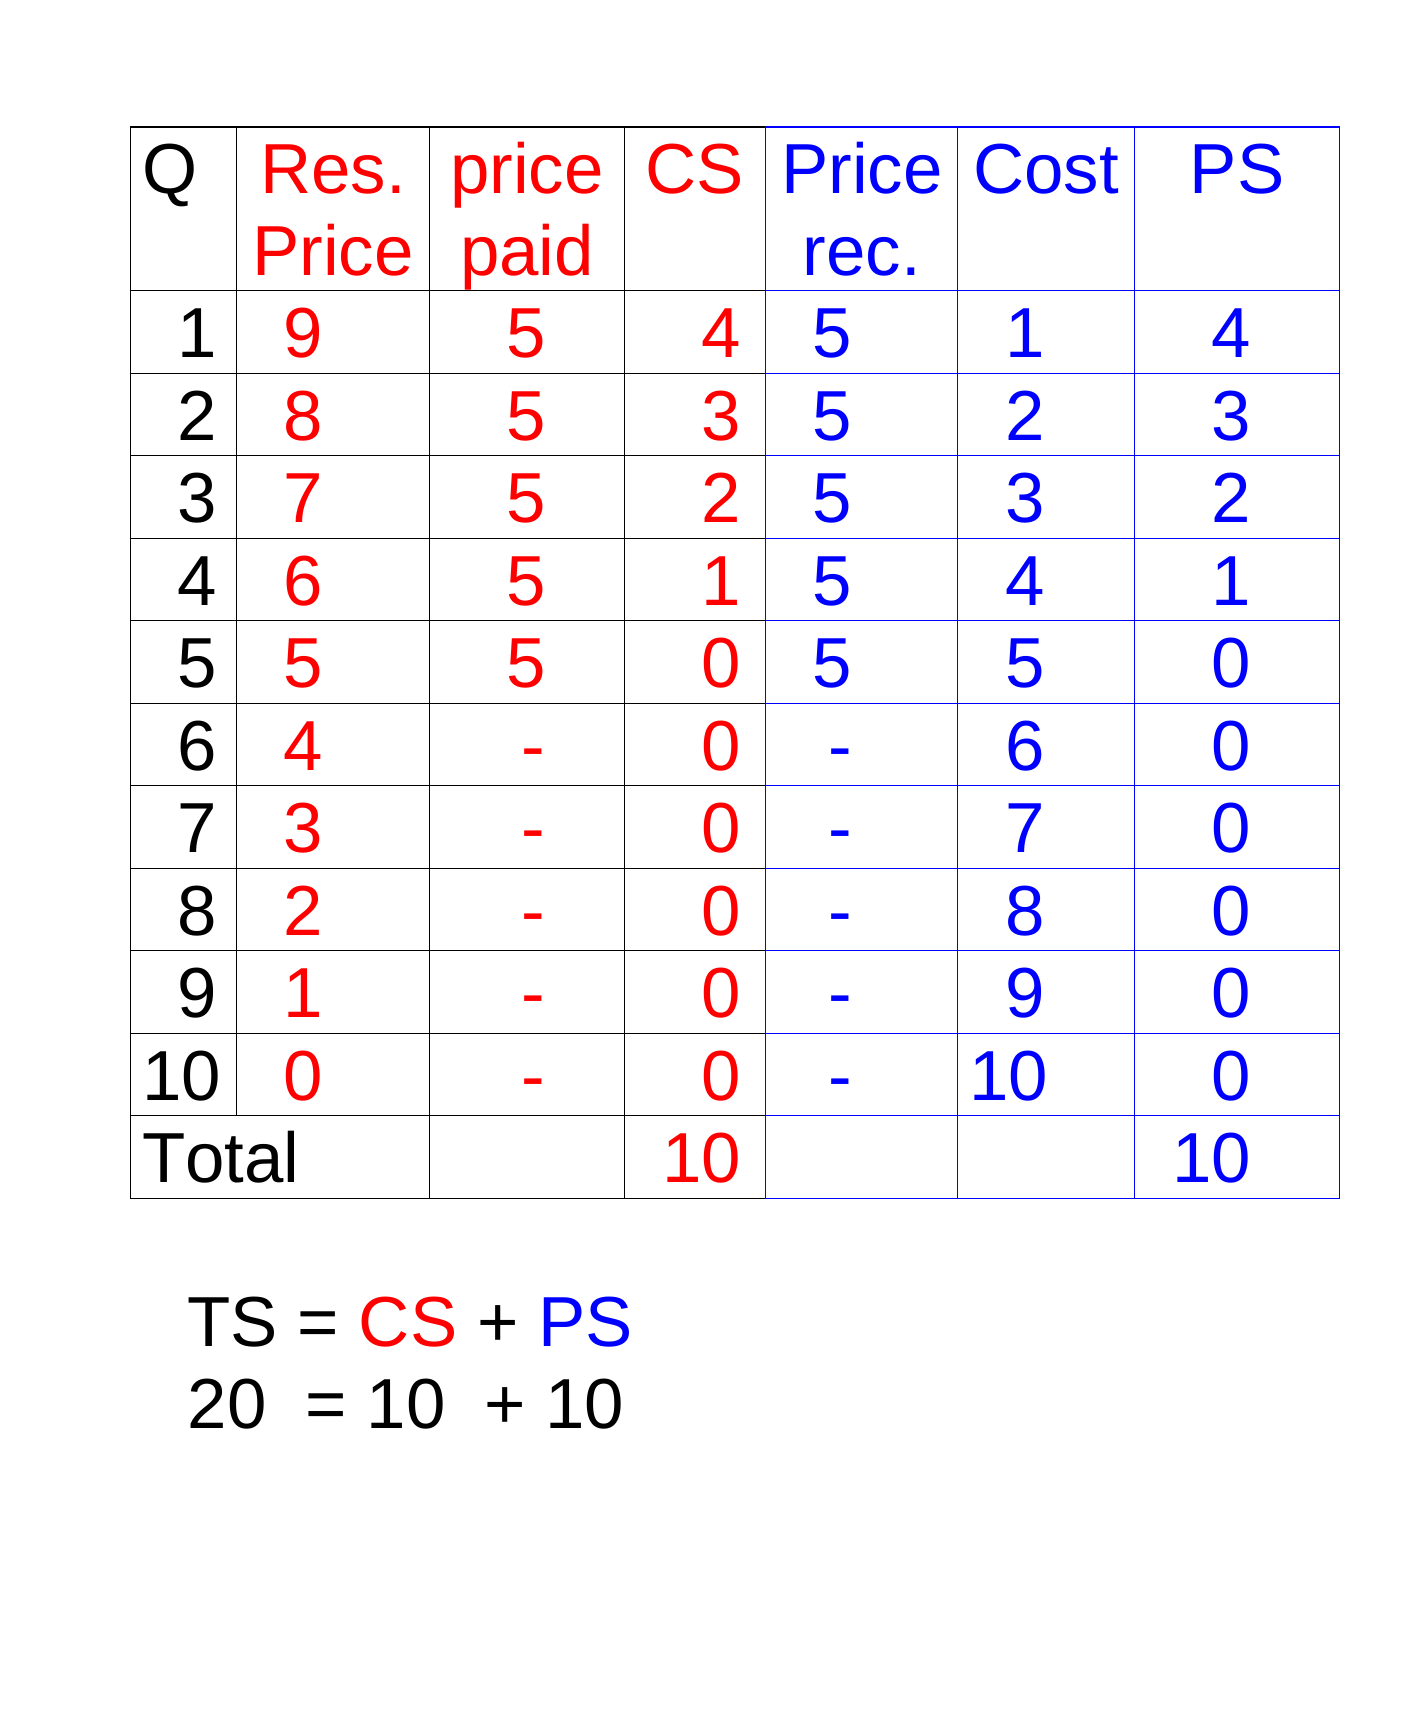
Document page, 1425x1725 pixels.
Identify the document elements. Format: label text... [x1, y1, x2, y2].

table_cell 6 [958, 704, 1134, 785]
table_cell 5 [237, 621, 429, 703]
table_cell 0 [1135, 786, 1339, 868]
table_cell 0 [625, 704, 765, 785]
table_cell 9 [958, 951, 1134, 1033]
table_cell 3 [958, 456, 1134, 538]
table_cell - [766, 1034, 957, 1115]
table_cell 2 [237, 869, 429, 950]
table_cell 2 [958, 374, 1134, 455]
table_cell 4 [1135, 291, 1339, 373]
table_cell - [430, 869, 624, 950]
table_cell 7 [131, 786, 236, 868]
table_cell 5 [430, 621, 624, 703]
table_cell 8 [958, 869, 1134, 950]
table_cell - [766, 704, 957, 785]
table_cell - [430, 951, 624, 1033]
table_cell 0 [1135, 869, 1339, 950]
table_cell 7 [237, 456, 429, 538]
table_cell 5 [430, 456, 624, 538]
table_cell 3 [625, 374, 765, 455]
table_cell 1 [131, 291, 236, 373]
table_cell [430, 1116, 624, 1198]
table_cell 7 [958, 786, 1134, 868]
table_cell 10 [625, 1116, 765, 1198]
table_cell 2 [625, 456, 765, 538]
table_cell 3 [1135, 374, 1339, 455]
table_cell 5 [131, 621, 236, 703]
table_header Res. Price [237, 128, 429, 290]
table_cell 3 [131, 456, 236, 538]
table_cell - [766, 869, 957, 950]
table_cell 10 [131, 1034, 236, 1115]
table_cell - [766, 951, 957, 1033]
table_cell 5 [958, 621, 1134, 703]
table_cell 4 [131, 539, 236, 620]
table_cell 0 [1135, 951, 1339, 1033]
table_cell 0 [625, 951, 765, 1033]
table_header PS [1135, 128, 1339, 290]
table_cell 1 [958, 291, 1134, 373]
table_cell 5 [766, 374, 957, 455]
table_cell - [430, 786, 624, 868]
table_cell [766, 1116, 957, 1198]
table_cell 0 [625, 621, 765, 703]
table_cell 2 [1135, 456, 1339, 538]
table_cell 4 [958, 539, 1134, 620]
table_cell 2 [131, 374, 236, 455]
table_cell 5 [430, 374, 624, 455]
table_cell Total [131, 1116, 429, 1198]
table_cell 5 [430, 291, 624, 373]
table_cell 0 [1135, 704, 1339, 785]
table_cell 9 [131, 951, 236, 1033]
text 20 = 10 + 10 [187, 1362, 1320, 1443]
table_cell 0 [625, 869, 765, 950]
table_header Price rec. [766, 128, 957, 290]
table_cell 5 [766, 621, 957, 703]
table_cell - [430, 704, 624, 785]
table_cell - [430, 1034, 624, 1115]
table_cell 9 [237, 291, 429, 373]
table_header Q [131, 128, 236, 290]
table_cell 1 [237, 951, 429, 1033]
table_cell 0 [625, 786, 765, 868]
table_cell [958, 1116, 1134, 1198]
table_cell 4 [625, 291, 765, 373]
table_cell 0 [1135, 621, 1339, 703]
table_cell 4 [237, 704, 429, 785]
table_cell 3 [237, 786, 429, 868]
table_cell 0 [1135, 1034, 1339, 1115]
table_cell 1 [1135, 539, 1339, 620]
table_header price paid [430, 128, 624, 290]
text TS = CS + PS [187, 1280, 1320, 1362]
table_cell 5 [766, 291, 957, 373]
table_cell - [766, 786, 957, 868]
table_header CS [625, 128, 765, 290]
table_cell 6 [237, 539, 429, 620]
table_cell 1 [625, 539, 765, 620]
table_cell 0 [625, 1034, 765, 1115]
table_cell 10 [1135, 1116, 1339, 1198]
table_cell 5 [766, 456, 957, 538]
table_cell 10 [958, 1034, 1134, 1115]
table_cell 0 [237, 1034, 429, 1115]
table_cell 5 [766, 539, 957, 620]
table_cell 8 [131, 869, 236, 950]
table_cell 5 [430, 539, 624, 620]
table_cell 6 [131, 704, 236, 785]
table_cell 8 [237, 374, 429, 455]
table_header Cost [958, 128, 1134, 290]
